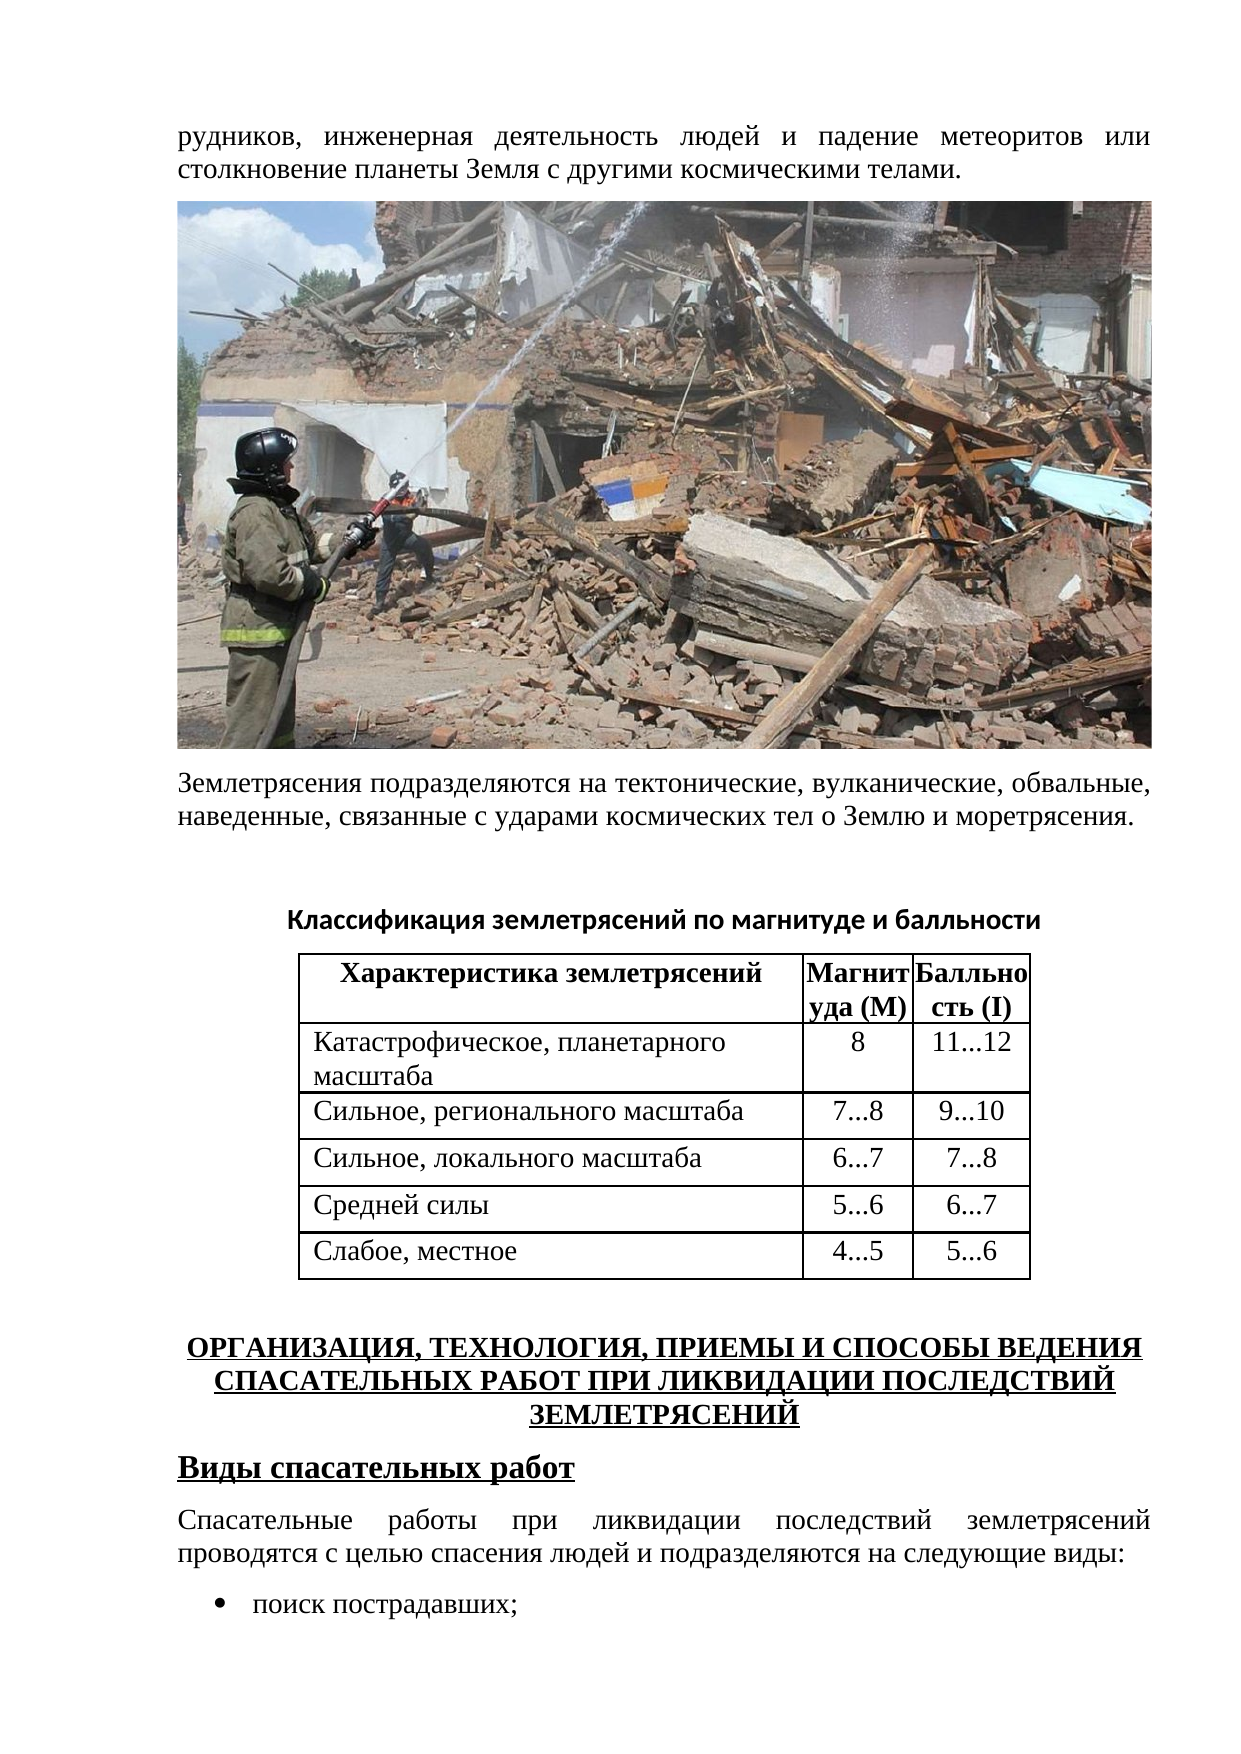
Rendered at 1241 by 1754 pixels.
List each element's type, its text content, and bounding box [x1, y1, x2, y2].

list поиск пострадавших; [215, 1586, 1152, 1619]
table_cell 6...7 [914, 1187, 1029, 1231]
table_cell Катастрофическое, планетарного масштаба [300, 1024, 802, 1091]
table_cell 4...5 [804, 1234, 912, 1278]
table_cell 8 [804, 1024, 912, 1091]
text ОРГАНИЗАЦИЯ, ТЕХНОЛОГИЯ, ПРИЕМЫ И СПОСОБЫ ВЕДЕНИЯ СПАСАТЕЛЬНЫХ РАБОТ ПРИ ЛИКВИДАЦИИ ПОСЛЕДСТВИЙ ЗЕМЛЕТРЯСЕНИЙ [177, 1330, 1152, 1430]
text Виды спасательных работ [177, 1447, 1152, 1485]
table_cell 5...6 [804, 1187, 912, 1231]
table_header Балльность (I) [914, 955, 1029, 1022]
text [177, 118, 1152, 185]
table_cell 7...8 [804, 1094, 912, 1138]
table_cell Средней силы [300, 1187, 802, 1231]
picture [177, 201, 1152, 749]
text Классификация землетрясений по магнитуде и балльности [177, 901, 1152, 936]
table_cell 6...7 [804, 1140, 912, 1185]
table_cell 7...8 [914, 1140, 1029, 1185]
table_cell 9...10 [914, 1094, 1029, 1138]
table_header Магнитуда (М) [804, 955, 912, 1022]
table_cell Слабое, местное [300, 1234, 802, 1278]
text Спасательные работы при ликвидации последствий землетрясений проводятся с целью спасения людей и подразделяются на следующие виды: [177, 1502, 1152, 1569]
table_header Характеристика землетрясений [300, 955, 802, 1022]
table_cell 5...6 [914, 1234, 1029, 1278]
table_cell Сильное, локального масштаба [300, 1140, 802, 1185]
table_cell Сильное, регионального масштаба [300, 1094, 802, 1138]
table_cell 11...12 [914, 1024, 1029, 1091]
text Землетрясения подразделяются на тектонические, вулканические, обвальные, наведенные, связанные с ударами космических тел о Землю и моретрясения. [177, 765, 1152, 832]
